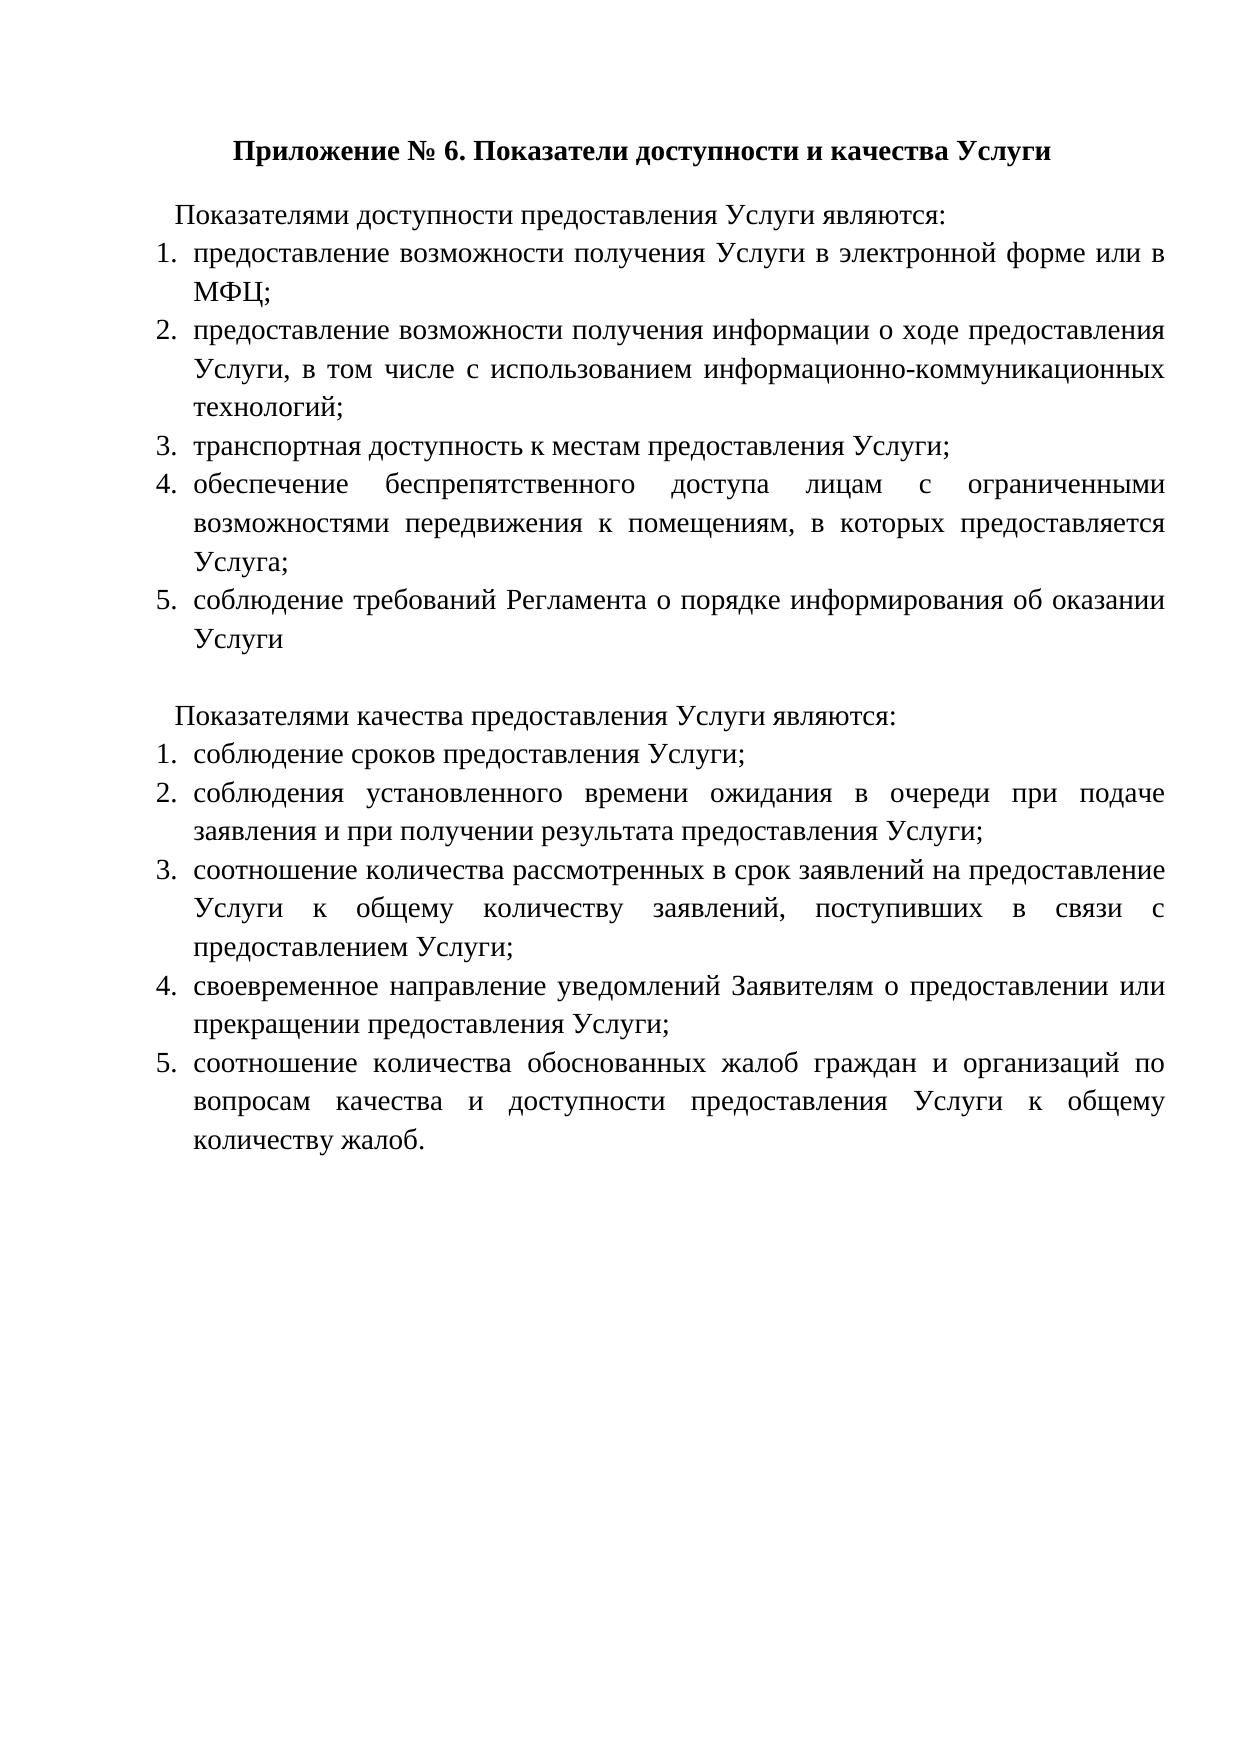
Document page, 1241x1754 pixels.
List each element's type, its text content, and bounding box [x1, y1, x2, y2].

list предоставление возможности получения Услуги в электронной форме или в МФЦ; [156, 235, 1166, 307]
text Показателями доступности предоставления Услуги являются: [118, 197, 1166, 230]
text соблюдения установленного времени ожидания в очереди при подаче заявления и при получении результата предоставления Услуги; [156, 775, 1166, 847]
text Приложение № 6. Показатели доступности и качества Услуги [118, 133, 1166, 167]
text Показателями качества предоставления Услуги являются: [118, 698, 1166, 731]
list соблюдение требований Регламента о порядке информирования об оказании Услуги [156, 582, 1166, 654]
text соотношение количества обоснованных жалоб граждан и организаций по вопросам качества и доступности предоставления Услуги к общему количеству жалоб. [156, 1045, 1166, 1155]
list соблюдение сроков предоставления Услуги; [156, 736, 1166, 770]
list транспортная доступность к местам предоставления Услуги; [156, 428, 1166, 462]
list обеспечение беспрепятственного доступа лицам с ограниченными возможностями передвижения к помещениям, в которых предоставляется Услуга; [156, 467, 1166, 577]
text соотношение количества рассмотренных в срок заявлений на предоставление Услуги к общему количеству заявлений, поступивших в связи с предоставлением Услуги; [156, 852, 1166, 963]
text своевременное направление уведомлений Заявителям о предоставлении или прекращении предоставления Услуги; [156, 968, 1166, 1040]
list предоставление возможности получения информации о ходе предоставления Услуги, в том числе с использованием информационно-коммуникационных технологий; [156, 312, 1166, 423]
